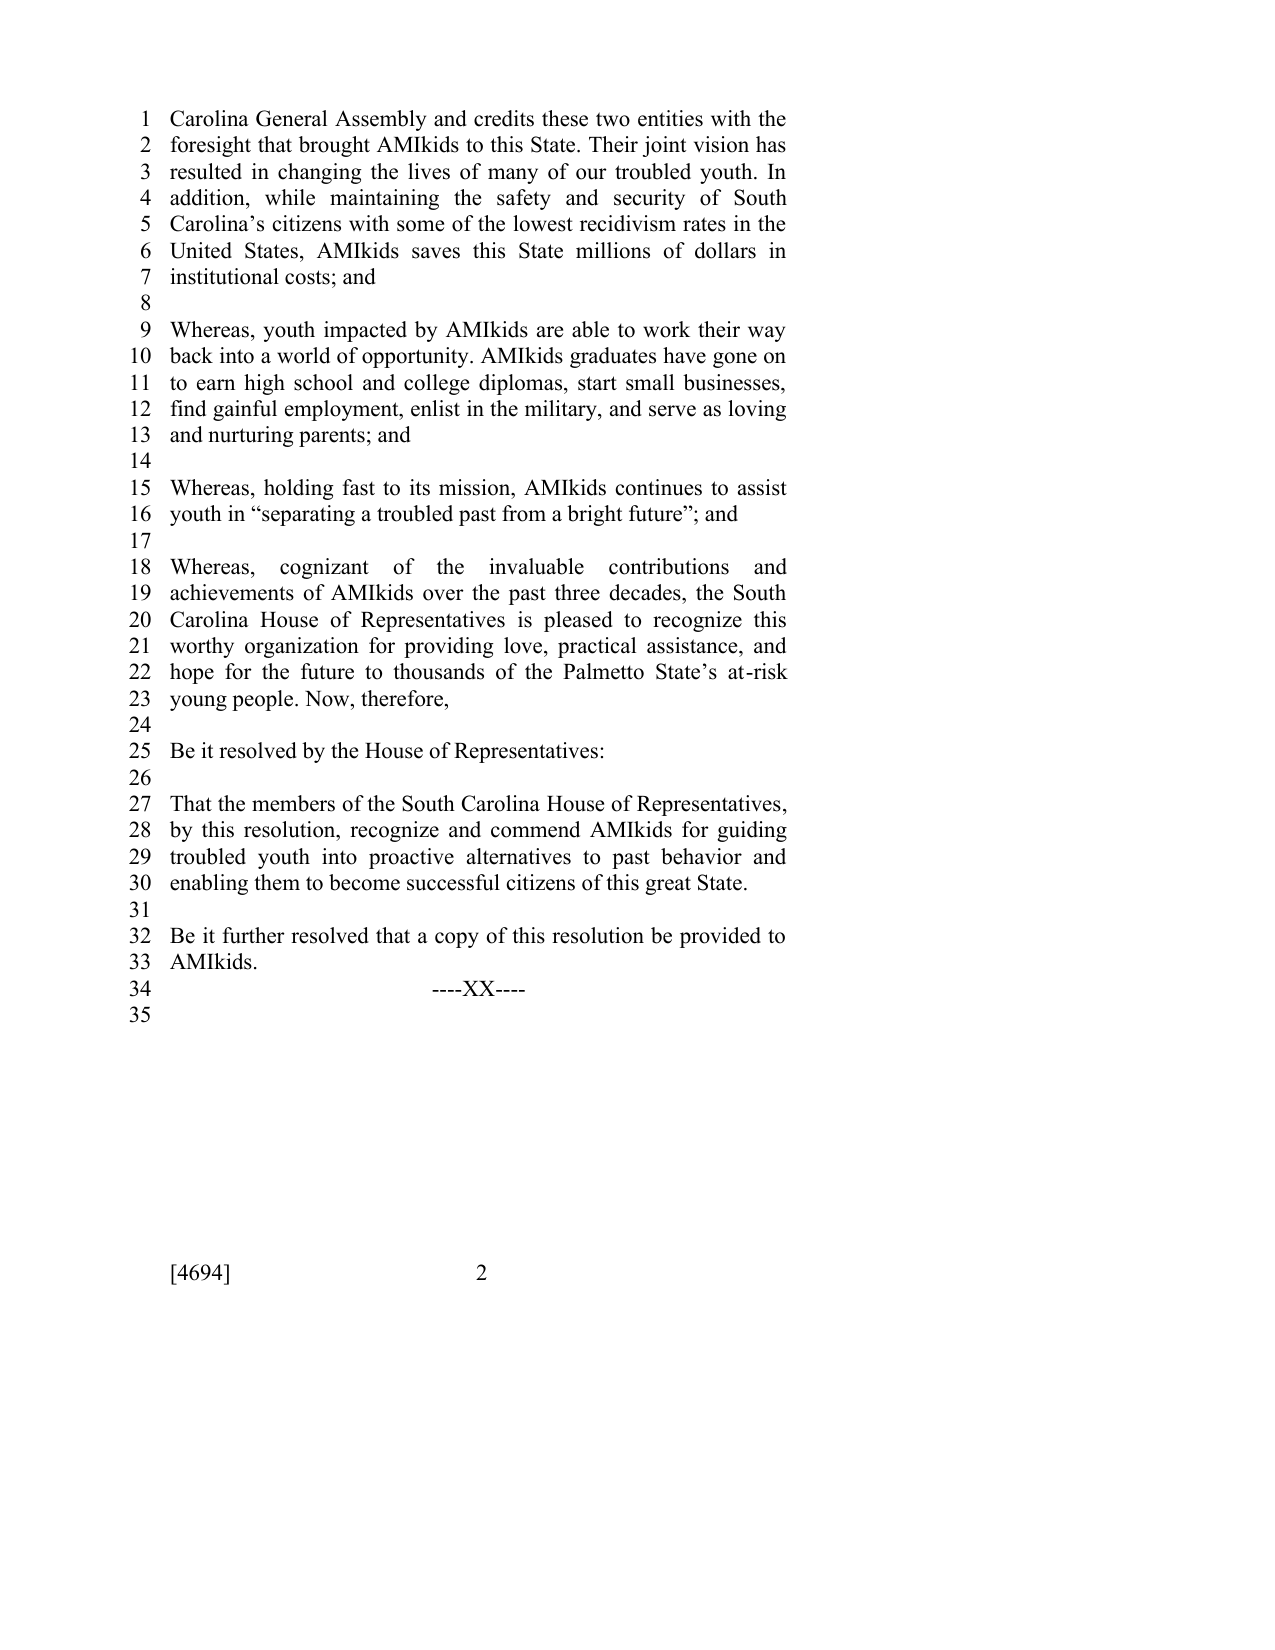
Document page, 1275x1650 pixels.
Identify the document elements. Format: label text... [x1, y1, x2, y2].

text Whereas, holding fast to its mission, AMIkids continues to assist youth in “separating a troubled past from a bright future”; and [169, 474, 787, 527]
text ----XX---- [169, 975, 787, 1001]
text Whereas, cognizant of the invaluable contributions and achievements of AMIkids over the past three decades, the South Carolina House of Representatives is pleased to recognize this worthy organization for providing love, practical assistance, and hope for the future to thousands of the Palmetto State’s at-risk young people. Now, therefore, [169, 553, 787, 711]
text Whereas, youth impacted by AMIkids are able to work their way back into a world of opportunity. AMIkids graduates have gone on to earn high school and college diplomas, start small businesses, find gainful employment, enlist in the military, and serve as loving and nurturing parents; and [169, 316, 787, 448]
text Be it further resolved that a copy of this resolution be provided to AMIkids. [169, 922, 787, 975]
text That the members of the South Carolina House of Representatives, by this resolution, recognize and commend AMIkids for guiding troubled youth into proactive alternatives to past behavior and enabling them to become successful citizens of this great State. [169, 790, 787, 896]
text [169, 105, 787, 289]
text Be it resolved by the House of Representatives: [169, 737, 787, 764]
